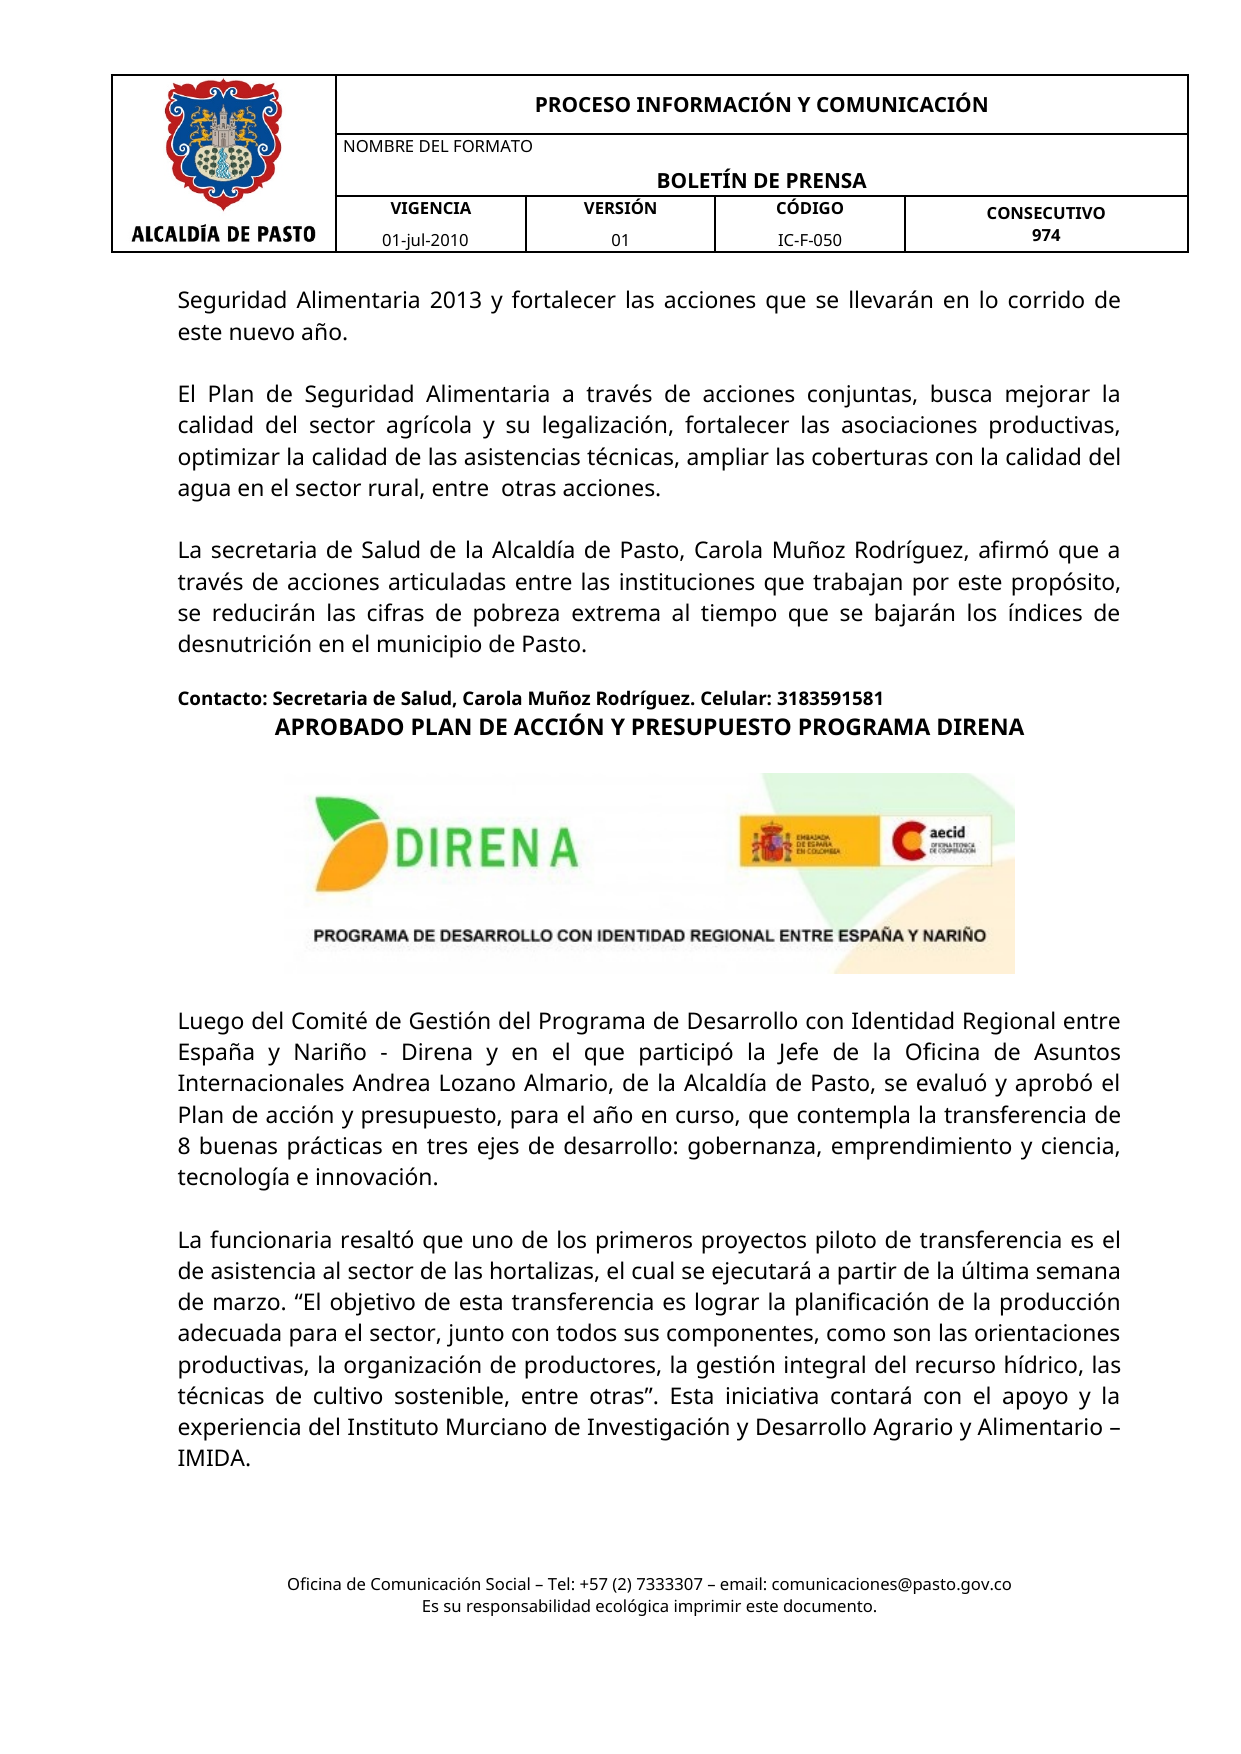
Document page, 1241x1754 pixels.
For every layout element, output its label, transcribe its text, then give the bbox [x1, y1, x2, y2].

text El Plan de Seguridad Alimentaria a través de acciones conjuntas, busca mejorar la calidad del sector agrícola y su legalización, fortalecer las asociaciones productivas, optimizar la calidad de las asistencias técnicas, ampliar las coberturas con la calidad del agua en el sector rural, entre otras acciones. [177, 378, 1122, 503]
text La funcionaria resaltó que uno de los primeros proyectos piloto de transferencia es el de asistencia al sector de las hortalizas, el cual se ejecutará a partir de la última semana de marzo. “El objetivo de esta transferencia es lograr la planificación de la producción adecuada para el sector, junto con todos sus componentes, como son las orientaciones productivas, la organización de productores, la gestión integral del recurso hídrico, las técnicas de cultivo sostenible, entre otras”. Esta iniciativa contará con el apoyo y la experiencia del Instituto Murciano de Investigación y Desarrollo Agrario y Alimentario – IMIDA. [177, 1224, 1122, 1474]
picture [118, 76, 327, 242]
text APROBADO PLAN DE ACCIÓN Y PRESUPUESTO PROGRAMA DIRENA [177, 711, 1122, 742]
text La secretaria de Salud de la Alcaldía de Pasto, Carola Muñoz Rodríguez, afirmó que a través de acciones articuladas entre las instituciones que trabajan por este propósito, se reducirán las cifras de pobreza extrema al tiempo que se bajarán los índices de desnutrición en el municipio de Pasto. [177, 534, 1122, 659]
picture [284, 773, 1015, 974]
text Contacto: Secretaria de Salud, Carola Muñoz Rodríguez. Celular: 3183591581 [272, 685, 1122, 711]
text Luego del Comité de Gestión del Programa de Desarrollo con Identidad Regional entre España y Nariño - Direna y en el que participó la Jefe de la Oficina de Asuntos Internacionales Andrea Lozano Almario, de la Alcaldía de Pasto, se evaluó y aprobó el Plan de acción y presupuesto, para el año en curso, que contempla la transferencia de 8 buenas prácticas en tres ejes de desarrollo: gobernanza, emprendimiento y ciencia, tecnología e innovación. [177, 1005, 1122, 1192]
